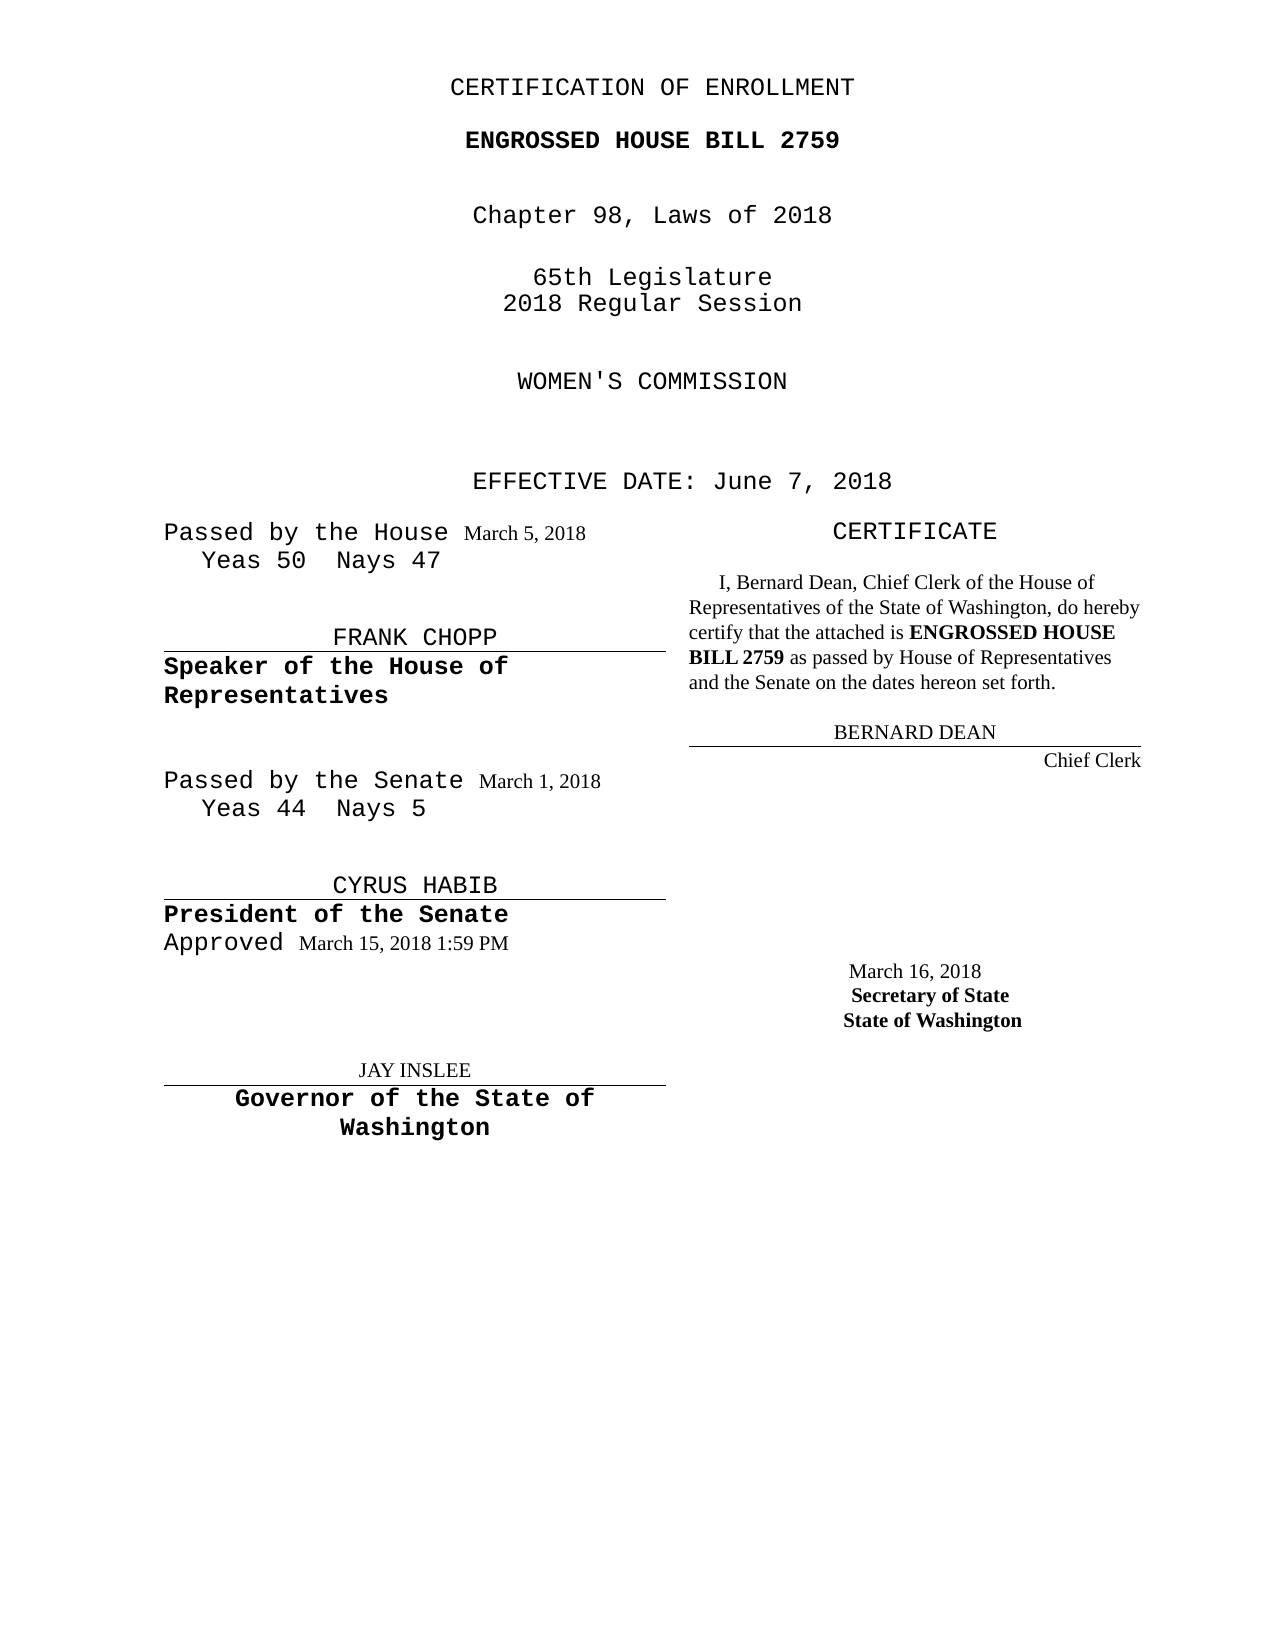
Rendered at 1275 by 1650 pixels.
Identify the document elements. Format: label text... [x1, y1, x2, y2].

table_cell Approved March 15, 2018 1:59 PM [153, 930, 677, 983]
text 2018 Regular Session [135, 291, 1170, 319]
text ENGROSSED HOUSE BILL 2759 [135, 128, 1170, 153]
text CERTIFICATION OF ENROLLMENT [135, 75, 1170, 103]
text 65th Legislature [135, 266, 1170, 291]
table_cell March 16, 2018 [678, 930, 1152, 983]
text Chapter 98, Laws of 2018 [135, 203, 1170, 228]
table_cell JAY INSLEE Governor of the State of Washington [153, 983, 677, 1143]
text WOMEN'S COMMISSION [135, 369, 1170, 394]
text EFFECTIVE DATE: June 7, 2018 [135, 469, 1170, 494]
table_cell Secretary of State State of Washington [678, 983, 1152, 1143]
table_header Passed by the House March 5, 2018 Yeas 50 Nays 47 FRANK CHOPP Speaker of the House of Representatives Passed by the Senate March 1, 2018 Yeas 44 Nays 5 CYRUS HABIB President of the Senate [153, 519, 677, 930]
table_header CERTIFICATE I, Bernard Dean, Chief Clerk of the House of Representatives of the State of Washington, do hereby certify that the attached is ENGROSSED HOUSE BILL 2759 as passed by House of Representatives and the Senate on the dates hereon set forth. BERNARD DEAN Chief Clerk [678, 519, 1152, 930]
